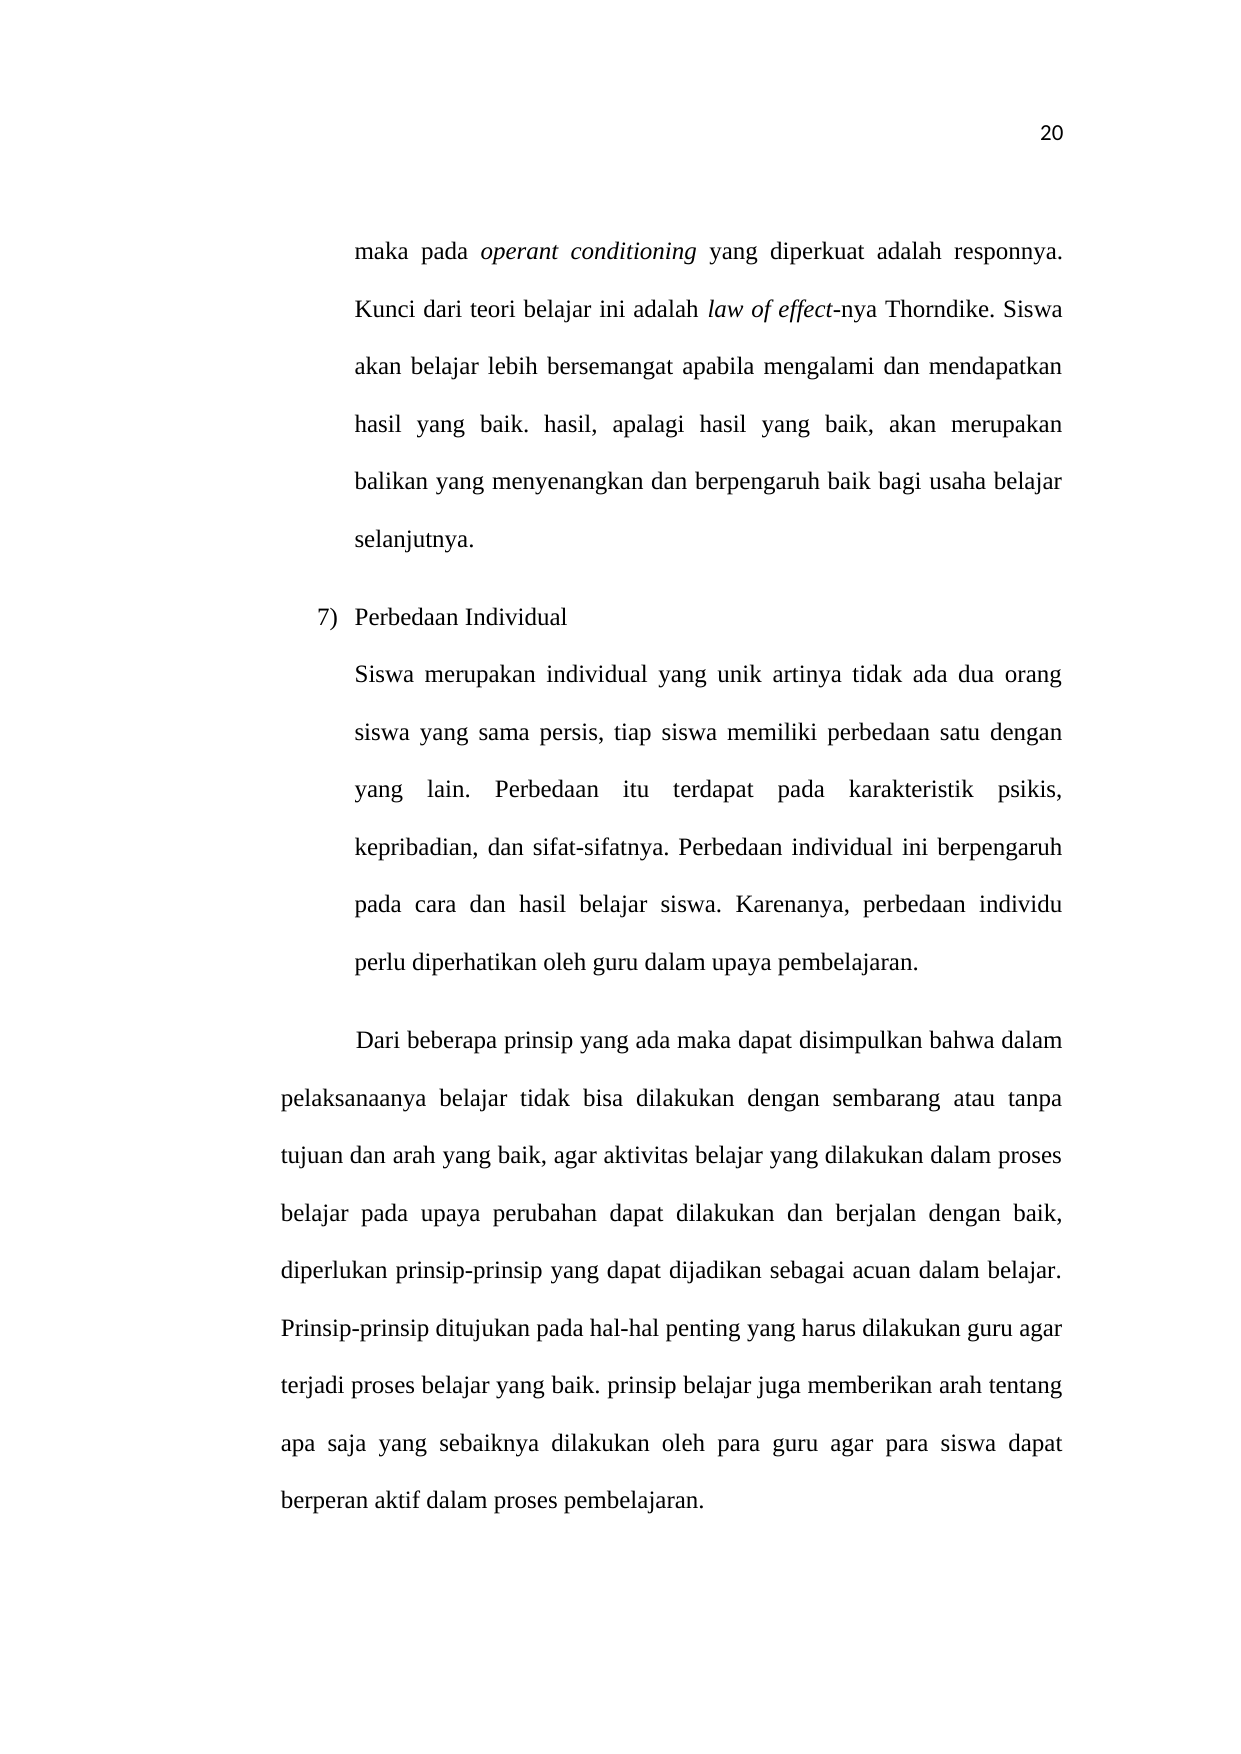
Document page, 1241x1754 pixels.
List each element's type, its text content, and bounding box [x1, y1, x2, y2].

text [354, 236, 1063, 552]
list Perbedaan Individual [317, 602, 1063, 631]
text Siswa merupakan individual yang unik artinya tidak ada dua orang siswa yang sama persis, tiap siswa memiliki perbedaan satu dengan yang lain. Perbedaan itu terdapat pada karakteristik psikis, kepribadian, dan sifat-sifatnya. Perbedaan individual ini berpengaruh pada cara dan hasil belajar siswa. Karenanya, perbedaan individu perlu diperhatikan oleh guru dalam upaya pembelajaran. [354, 659, 1063, 976]
text Dari beberapa prinsip yang ada maka dapat disimpulkan bahwa dalam pelaksanaanya belajar tidak bisa dilakukan dengan sembarang atau tanpa tujuan dan arah yang baik, agar aktivitas belajar yang dilakukan dalam proses belajar pada upaya perubahan dapat dilakukan dan berjalan dengan baik, diperlukan prinsip-prinsip yang dapat dijadikan sebagai acuan dalam belajar. Prinsip-prinsip ditujukan pada hal-hal penting yang harus dilakukan guru agar terjadi proses belajar yang baik. prinsip belajar juga memberikan arah tentang apa saja yang sebaiknya dilakukan oleh para guru agar para siswa dapat berperan aktif dalam proses pembelajaran. [281, 1025, 1063, 1514]
